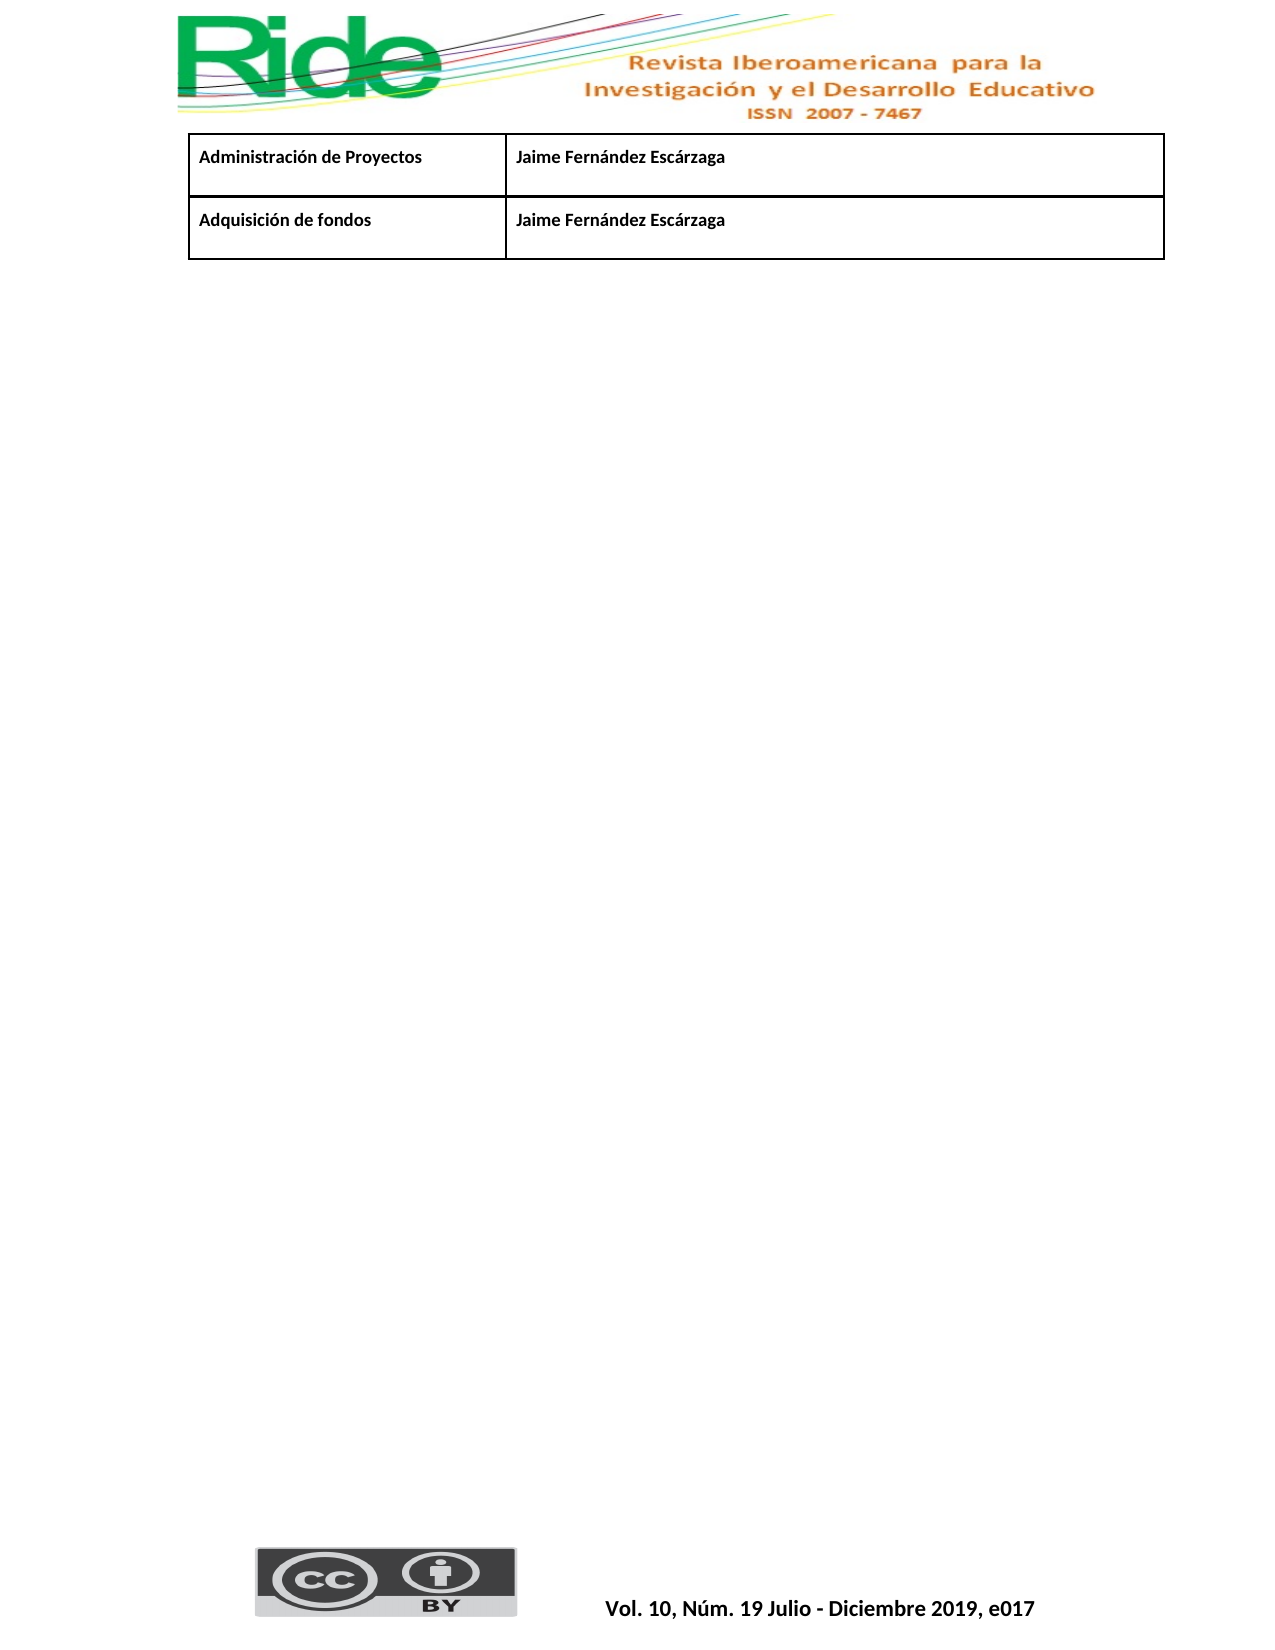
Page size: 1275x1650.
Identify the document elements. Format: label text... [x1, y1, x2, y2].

picture [177, 14, 1098, 123]
table_cell Administración de Proyectos [190, 135, 505, 195]
table_cell Jaime Fernández Escárzaga [507, 198, 1163, 258]
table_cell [507, 135, 1163, 195]
table_cell Adquisición de fondos [190, 198, 505, 258]
picture [254, 1547, 518, 1617]
